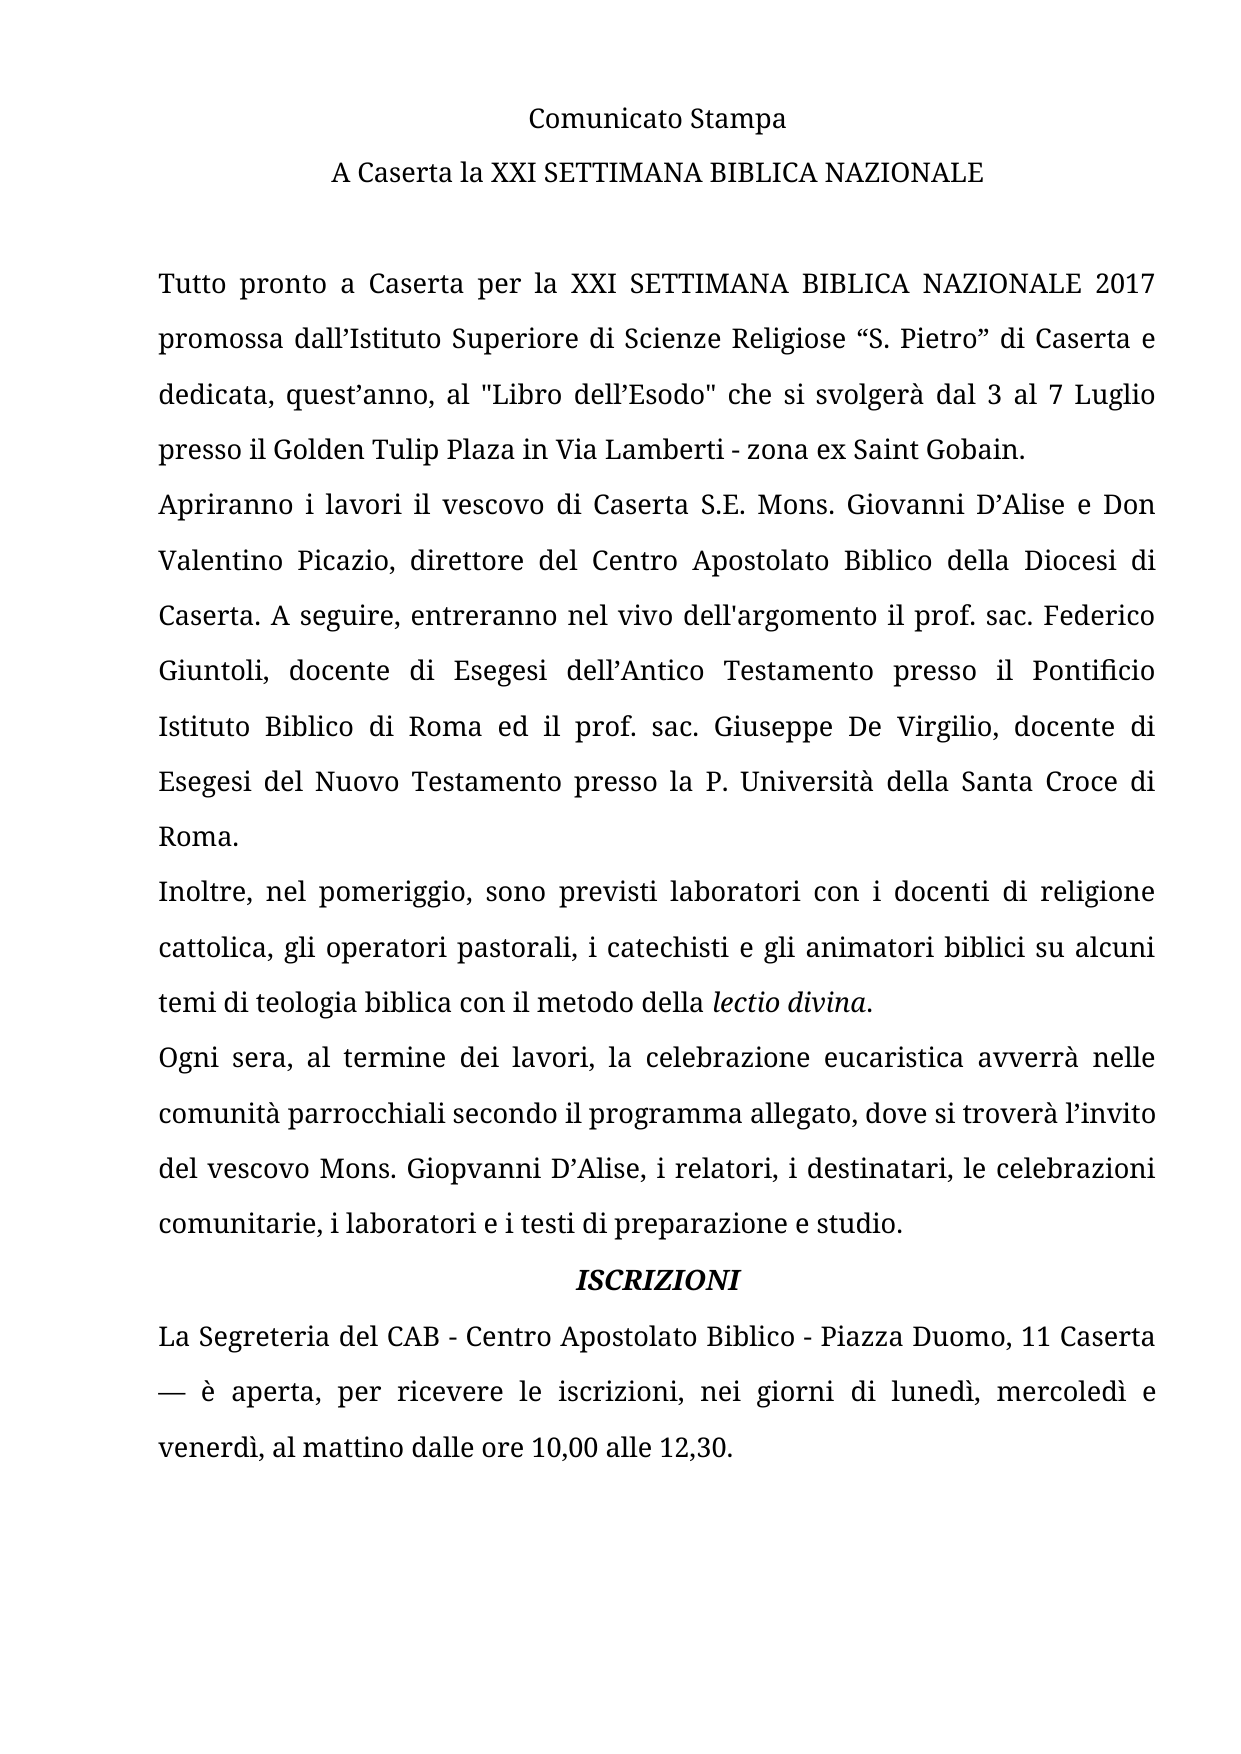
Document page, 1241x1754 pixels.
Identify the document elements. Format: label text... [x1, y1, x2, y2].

text ISCRIZIONI [156, 1260, 1159, 1298]
text A Caserta la XXI SETTIMANA BIBLICA NAZIONALE [156, 154, 1159, 191]
text La Segreteria del CAB - Centro Apostolato Biblico - Piazza Duomo, 11 Caserta — è aperta, per ricevere le iscrizioni, nei giorni di lunedì, mercoledì e venerdì, al mattino dalle ore 10,00 alle 12,30. [158, 1318, 1157, 1465]
text Ogni sera, al termine dei lavori, la celebrazione eucaristica avverrà nelle comunità parrocchiali secondo il programma allegato, dove si troverà l’invito del vescovo Mons. Giopvanni D’Alise, i relatori, i destinatari, le celebrazioni comunitarie, i laboratori e i testi di preparazione e studio. [158, 1039, 1157, 1242]
text Comunicato Stampa [156, 102, 1159, 135]
text Inoltre, nel pomeriggio, sono previsti laboratori con i docenti di religione cattolica, gli operatori pastorali, i catechisti e gli animatori biblici su alcuni temi di teologia biblica con il metodo della lectio divina. [158, 873, 1157, 1020]
text Tutto pronto a Caserta per la XXI SETTIMANA BIBLICA NAZIONALE 2017 promossa dall’Istituto Superiore di Scienze Religiose “S. Pietro” di Caserta e dedicata, quest’anno, al "Libro dell’Esodo" che si svolgerà dal 3 al 7 Luglio presso il Golden Tulip Plaza in Via Lamberti - zona ex Saint Gobain. [158, 264, 1157, 467]
text Apriranno i lavori il vescovo di Caserta S.E. Mons. Giovanni D’Alise e Don Valentino Picazio, direttore del Centro Apostolato Biblico della Diocesi di Caserta. A seguire, entreranno nel vivo dell'argomento il prof. sac. Federico Giuntoli, docente di Esegesi dell’Antico Testamento presso il Pontificio Istituto Biblico di Roma ed il prof. sac. Giuseppe De Virgilio, docente di Esegesi del Nuovo Testamento presso la P. Università della Santa Croce di Roma. [158, 486, 1157, 854]
